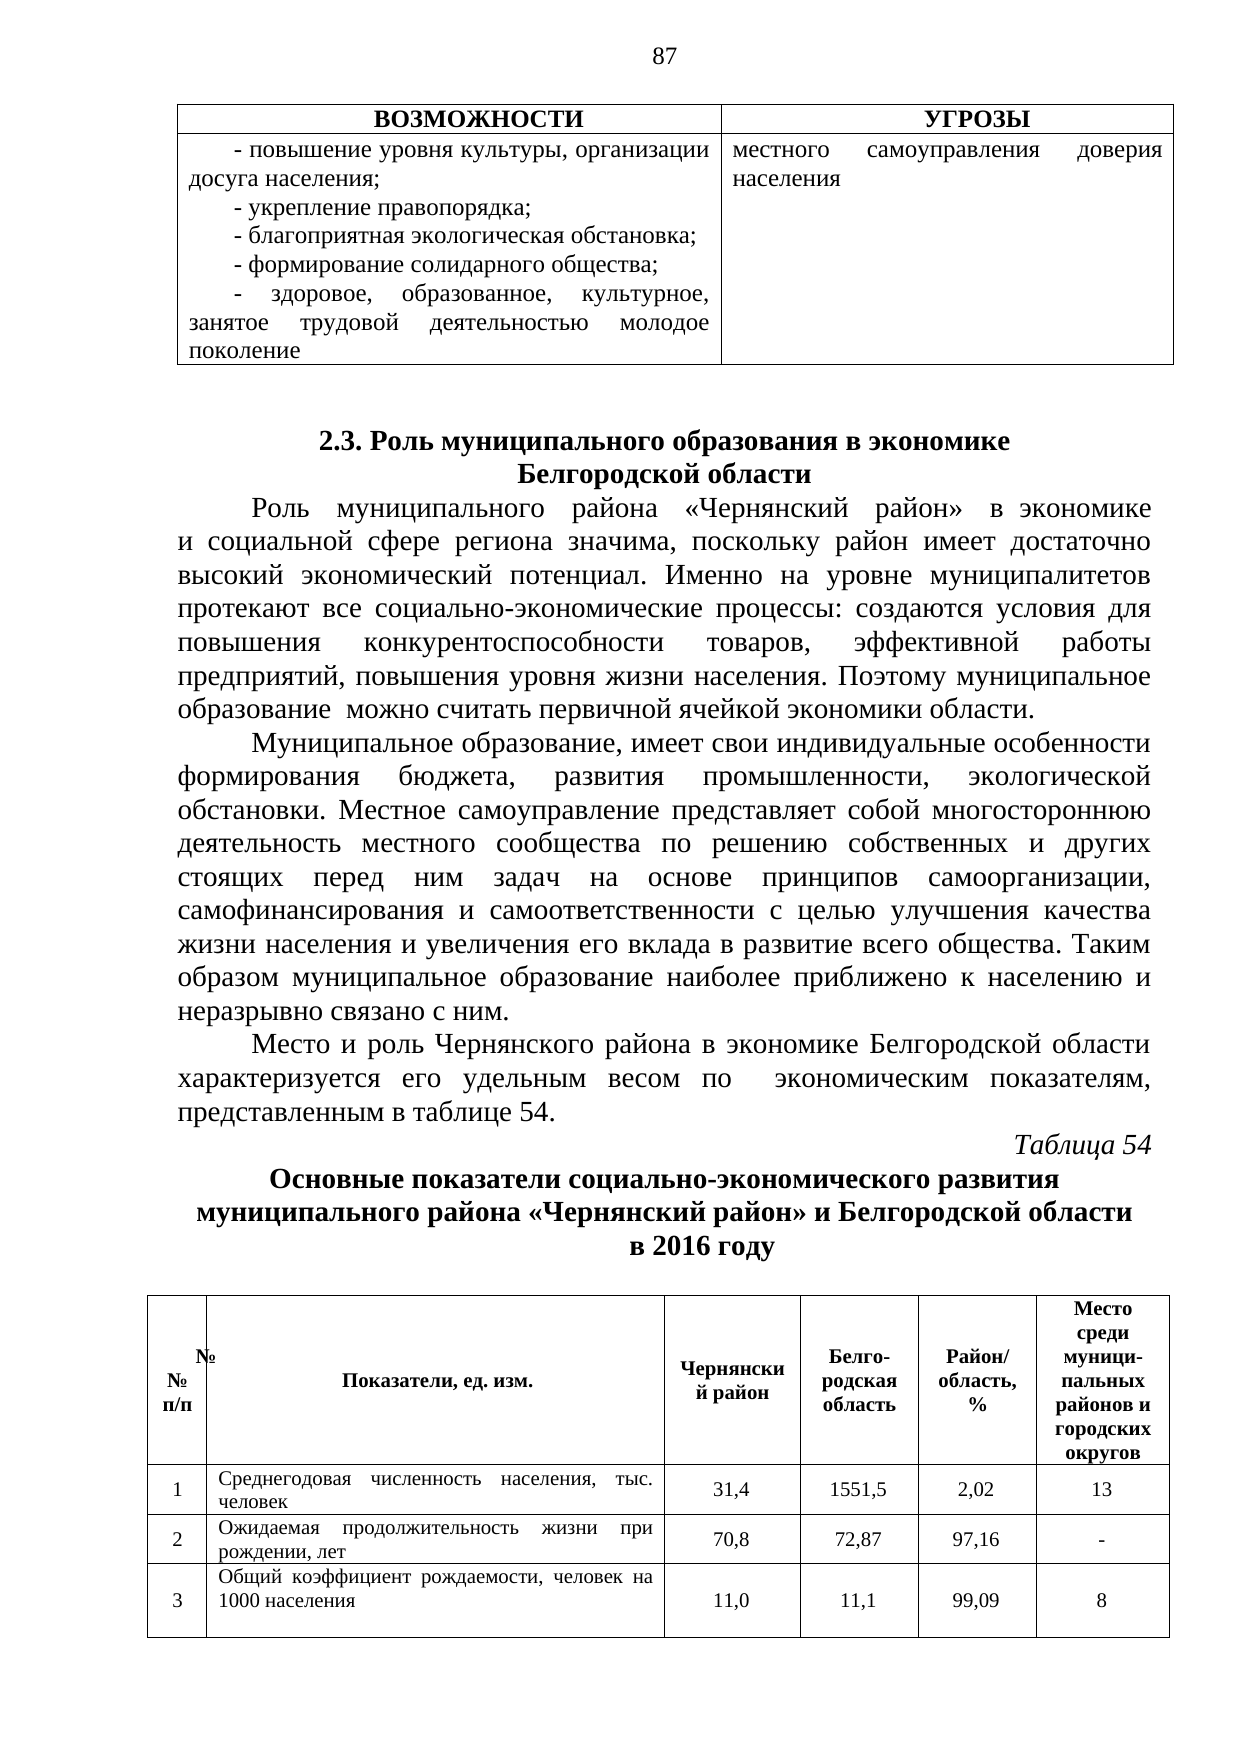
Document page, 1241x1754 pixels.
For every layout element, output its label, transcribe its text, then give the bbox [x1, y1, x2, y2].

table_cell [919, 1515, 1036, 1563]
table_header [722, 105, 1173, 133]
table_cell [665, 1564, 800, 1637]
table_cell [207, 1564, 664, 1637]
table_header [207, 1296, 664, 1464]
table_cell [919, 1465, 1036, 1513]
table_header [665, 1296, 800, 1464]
text Роль муниципального района «Чернянский район» в экономике и социальной сфере региона значима, поскольку район имеет достаточно высокий экономический потенциал. Именно на уровне муниципалитетов протекают все социально-экономические процессы: создаются условия для повышения конкурентоспособности товаров, эффективной работы предприятий, повышения уровня жизни населения. Поэтому муниципальное образование можно считать первичной ячейкой экономики области. [177, 490, 1152, 725]
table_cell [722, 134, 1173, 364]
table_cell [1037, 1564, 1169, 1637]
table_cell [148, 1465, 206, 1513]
text в 2016 году [177, 1228, 1152, 1261]
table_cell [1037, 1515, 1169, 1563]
text 2.3. Роль муниципального образования в экономике [177, 423, 1152, 456]
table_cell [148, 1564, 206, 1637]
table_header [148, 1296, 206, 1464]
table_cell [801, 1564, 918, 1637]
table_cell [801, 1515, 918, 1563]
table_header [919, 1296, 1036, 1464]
text Муниципальное образование, имеет свои индивидуальные особенности формирования бюджета, развития промышленности, экологической обстановки. Местное самоуправление представляет собой многостороннюю деятельность местного сообщества по решению собственных и других стоящих перед ним задач на основе принципов самоорганизации, самофинансирования и самоответственности с целью улучшения качества жизни населения и увеличения его вклада в развитие всего общества. Таким образом муниципальное образование наиболее приближено к населению и неразрывно связано с ним. [177, 725, 1152, 1027]
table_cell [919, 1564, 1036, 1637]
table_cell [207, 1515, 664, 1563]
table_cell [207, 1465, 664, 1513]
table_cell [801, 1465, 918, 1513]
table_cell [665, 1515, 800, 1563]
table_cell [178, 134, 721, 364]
text Основные показатели социально-экономического развития муниципального района «Чернянский район» и Белгородской области [177, 1161, 1152, 1228]
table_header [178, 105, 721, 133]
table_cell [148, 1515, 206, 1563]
text Место и роль Чернянского района в экономике Белгородской области характеризуется его удельным весом по экономическим показателям, представленным в таблице 54. [177, 1027, 1152, 1127]
text Белгородской области [177, 456, 1152, 490]
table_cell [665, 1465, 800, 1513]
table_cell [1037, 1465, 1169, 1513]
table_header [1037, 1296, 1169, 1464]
text Таблица 54 [177, 1127, 1152, 1161]
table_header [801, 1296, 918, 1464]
